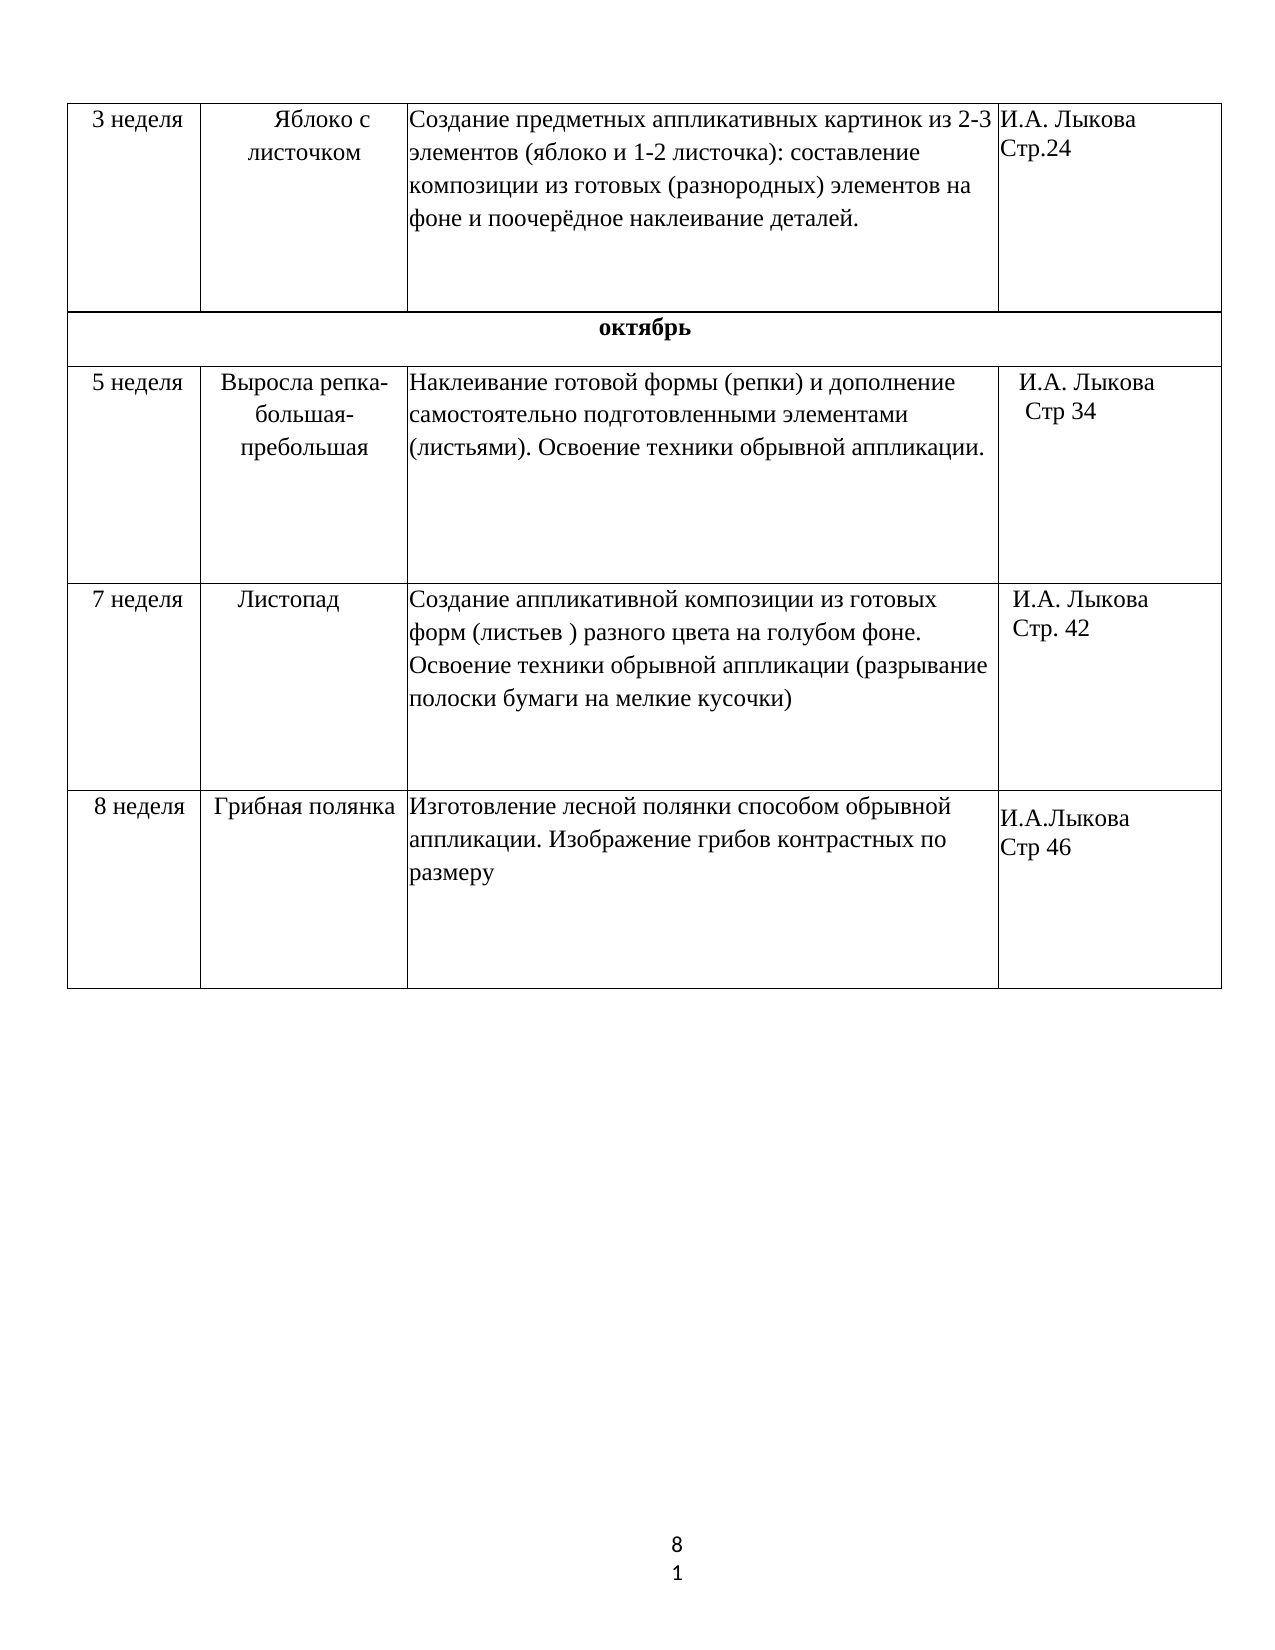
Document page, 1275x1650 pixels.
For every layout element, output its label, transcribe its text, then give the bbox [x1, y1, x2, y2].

table_header И.А. Лыкова Стр.24 [999, 104, 1221, 311]
table_header 3 неделя [68, 104, 200, 311]
table_cell И.А.Лыкова Стр 46 [999, 791, 1221, 987]
table_header Создание предметных аппликативных картинок из 2-3 элементов (яблоко и 1-2 листочка): составление композиции из готовых (разнородных) элементов на фоне и поочерёдное наклеивание деталей. [408, 104, 998, 311]
table_cell Наклеивание готовой формы (репки) и дополнение самостоятельно подготовленными элементами (листьями). Освоение техники обрывной аппликации. [408, 367, 998, 583]
table_cell И.А. Лыкова Стр 34 [999, 367, 1221, 583]
table_cell октябрь [68, 313, 1221, 366]
table_cell Листопад [201, 584, 407, 790]
table_header Яблоко с листочком [201, 104, 407, 311]
table_cell И.А. Лыкова Стр. 42 [999, 584, 1221, 790]
table_cell Грибная полянка [201, 791, 407, 987]
table_cell Изготовление лесной полянки способом обрывной аппликации. Изображение грибов контрастных по размеру [408, 791, 998, 987]
table_cell Создание аппликативной композиции из готовых форм (листьев ) разного цвета на голубом фоне. Освоение техники обрывной аппликации (разрывание полоски бумаги на мелкие кусочки) [408, 584, 998, 790]
table_cell 5 неделя [68, 367, 200, 583]
table_cell Выросла репка-большая-пребольшая [201, 367, 407, 583]
table_cell 8 неделя [68, 791, 200, 987]
table_cell 7 неделя [68, 584, 200, 790]
